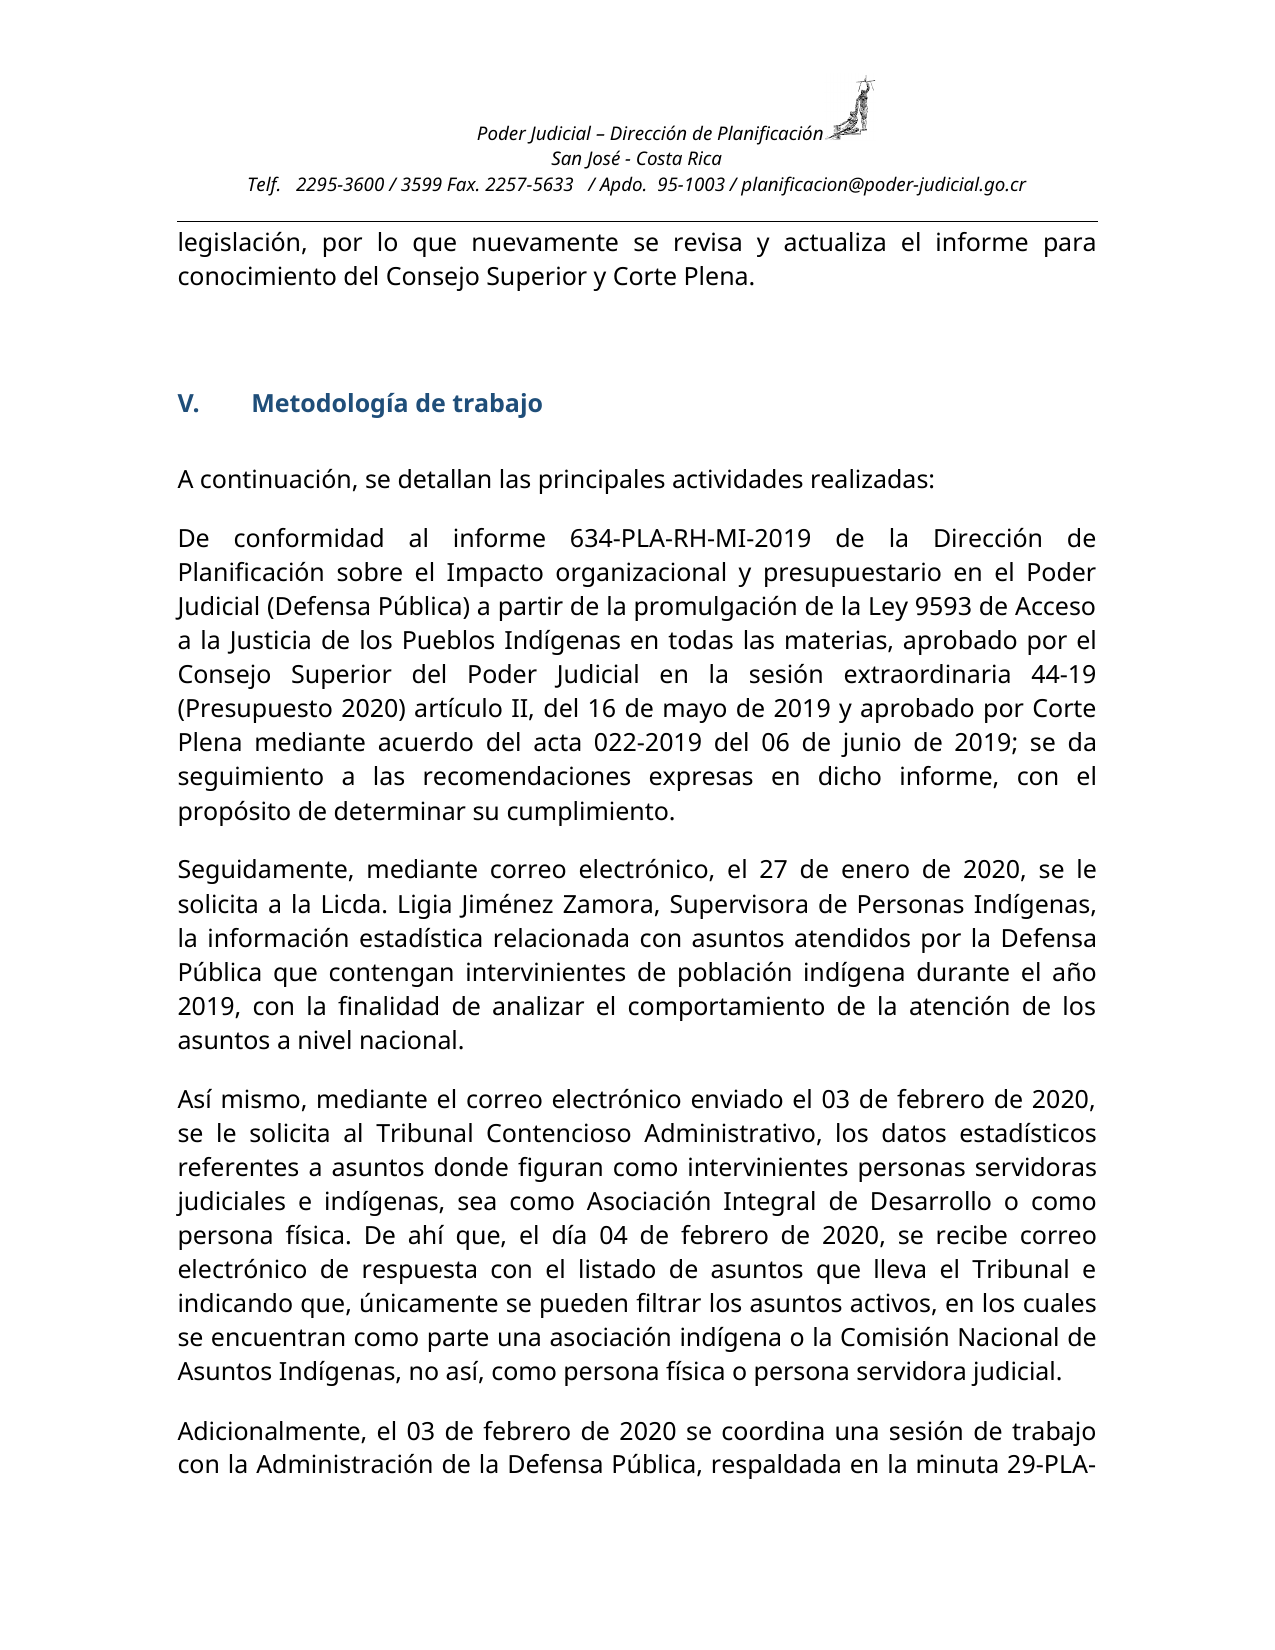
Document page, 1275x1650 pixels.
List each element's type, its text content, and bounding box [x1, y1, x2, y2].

text Seguidamente, mediante correo electrónico, el 27 de enero de 2020, se le solicita a la Licda. Ligia Jiménez Zamora, Supervisora de Personas Indígenas, la información estadística relacionada con asuntos atendidos por la Defensa Pública que contengan intervinientes de población indígena durante el año 2019, con la finalidad de analizar el comportamiento de la atención de los asuntos a nivel nacional. [177, 852, 1098, 1057]
picture [823, 73, 877, 141]
text Así mismo, mediante el correo electrónico enviado el 03 de febrero de 2020, se le solicita al Tribunal Contencioso Administrativo, los datos estadísticos referentes a asuntos donde figuran como intervinientes personas servidoras judiciales e indígenas, sea como Asociación Integral de Desarrollo o como persona física. De ahí que, el día 04 de febrero de 2020, se recibe correo electrónico de respuesta con el listado de asuntos que lleva el Tribunal e indicando que, únicamente se pueden filtrar los asuntos activos, en los cuales se encuentran como parte una asociación indígena o la Comisión Nacional de Asuntos Indígenas, no así, como persona física o persona servidora judicial. [177, 1082, 1098, 1388]
subtitle Metodología de trabajo [177, 386, 1098, 419]
text De conformidad al informe 634-PLA-RH-MI-2019 de la Dirección de Planificación sobre el Impacto organizacional y presupuestario en el Poder Judicial (Defensa Pública) a partir de la promulgación de la Ley 9593 de Acceso a la Justicia de los Pueblos Indígenas en todas las materias, aprobado por el Consejo Superior del Poder Judicial en la sesión extraordinaria 44-19 (Presupuesto 2020) artículo II, del 16 de mayo de 2019 y aprobado por Corte Plena mediante acuerdo del acta 022-2019 del 06 de junio de 2019; se da seguimiento a las recomendaciones expresas en dicho informe, con el propósito de determinar su cumplimiento. [177, 521, 1098, 827]
text A continuación, se detallan las principales actividades realizadas: [177, 462, 1098, 496]
